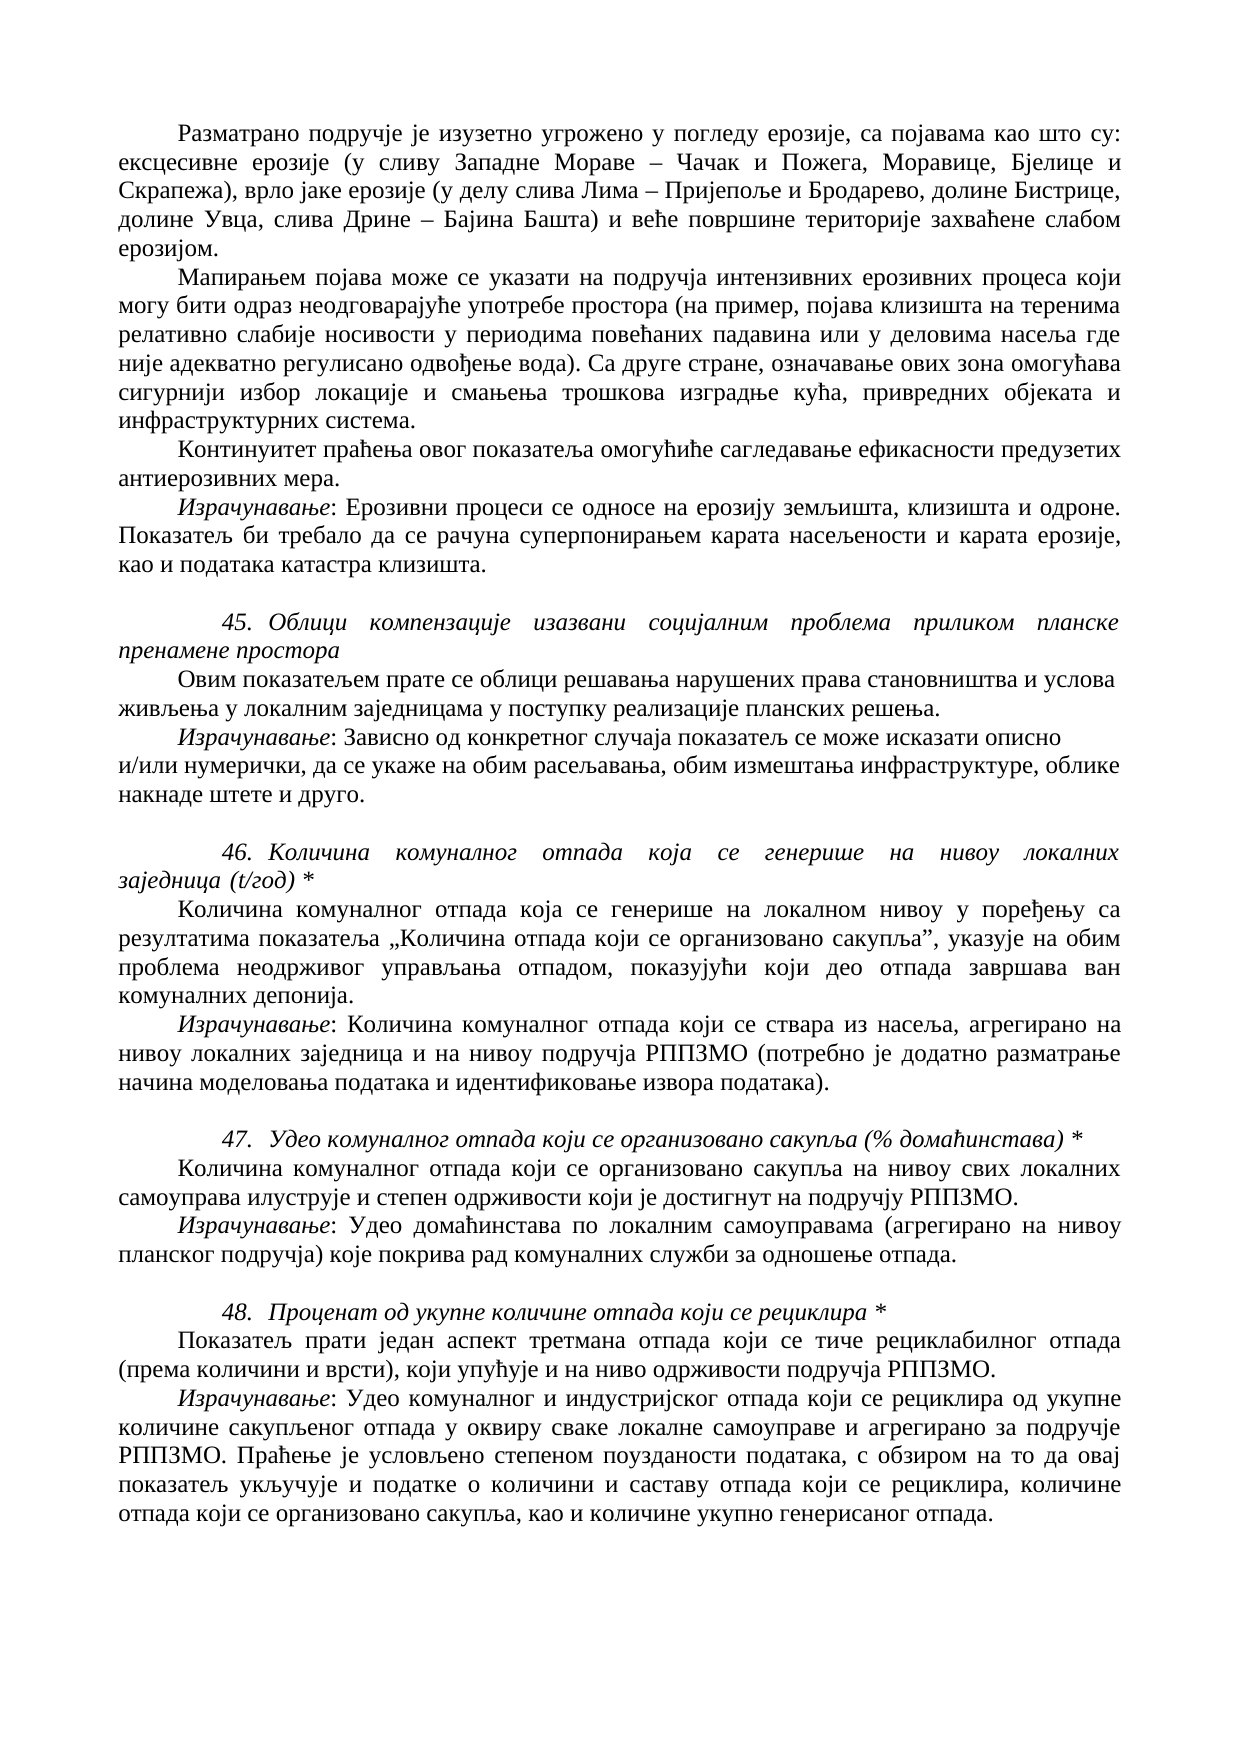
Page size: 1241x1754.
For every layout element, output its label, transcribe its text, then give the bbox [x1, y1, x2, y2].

text Израчунавање: Ерозивни процеси се односе на ерозију земљишта, клизишта и одроне. Показатељ би требало да се рачуна суперпонирањем карата насељености и карата ерозије, као и података катастра клизишта. [118, 492, 1122, 578]
text Мапирањем појава може се указати на подручја интензивних ерозивних процеса који могу бити одраз неодговарајуће употребе простора (на пример, појава клизишта на теренима релативно слабије носивости у периодима повећаних падавина или у деловима насеља где није адекватно регулисано одвођење вода). Са друге стране, означавање ових зона омогућава сигурнији избор локације и смањења трошкова изградње кућа, привредних објеката и инфраструктурних система. [118, 262, 1122, 434]
text Континуитет праћења овог показатеља омогућиће сагледавање ефикасности предузетих антиерозивних мера. [118, 434, 1122, 492]
text Израчунавање: Удео комуналног и индустријског отпада који се рециклира од укупне количине сакупљеног отпада у оквиру сваке локалне самоуправе и агрегирано за подручје РППЗМО. Праћење је условљено степеном поузданости података, с обзиром на то да овај показатељ укључује и податке о количини и саставу отпада који се рециклира, количине отпада који се организовано сакупља, као и количине укупно генерисаног отпада. [118, 1383, 1122, 1527]
text Израчунавање: Удео домаћинстава по локалним самоуправама (агрегирано на нивоу планског подручја) које покрива рад комуналних служби за одношење отпада. [118, 1211, 1122, 1268]
list Количина комуналног отпада која се генерише на нивоу локалних заједница (t/год) * [118, 837, 1122, 894]
text Количина комуналног отпада која се генерише на локалном нивоу у поређењу са резултатима показатеља „Количина отпада који се организовано сакупља”, указује на обим проблема неодрживог управљања отпадом, показујући који део отпада завршава ван комуналних депонија. [118, 894, 1122, 1009]
text Показатељ прати један аспект третмана отпада који се тиче рециклабилног отпада (према количини и врсти), који упућује и на ниво одрживости подручја РППЗМО. [118, 1326, 1122, 1383]
text Количина комуналног отпада који се организовано сакупља на нивоу свих локалних самоуправа илуструје и степен одрживости који је достигнут на подручју РППЗМО. [118, 1153, 1122, 1211]
text Израчунавање: Количина комуналног отпада који се ствара из насеља, агрегирано на нивоу локалних заједница и на нивоу подручја РППЗМО (потребно је додатно разматрање начина моделовања података и идентификовање извора података). [118, 1009, 1122, 1096]
list Облици компензације изазвани социјалним проблема приликом планске пренамене простора [118, 607, 1122, 664]
text Разматрано подручје је изузетно угрожено у погледу ерозије, са појавама као што су: ексцесивне ерозије (у сливу Западне Мораве – Чачак и Пожега, Моравице, Бјелице и Скрапежа), врло јаке ерозије (у делу слива Лима – Пријепоље и Бродарево, долине Бистрице, долине Увца, слива Дрине – Бајина Башта) и веће површине територије захваћене слабом ерозијом. [118, 118, 1122, 262]
list Проценат од укупне количине отпада који се рециклира * [118, 1297, 1122, 1326]
text Овим показатељем прате се облици решавања нарушених права становништва и услова живљења у локалним заједницама у поступку реализације планских решења. [118, 664, 1122, 722]
text Израчунавање: Зависно од конкретног случаја показатељ се може исказати описно и/или нумерички, да се укаже на обим расељавања, обим измештања инфраструктуре, облике накнаде штете и друго. [118, 722, 1122, 808]
list Удео комуналног отпада који се организовано сакупља (% домаћинстава) * [118, 1124, 1122, 1153]
